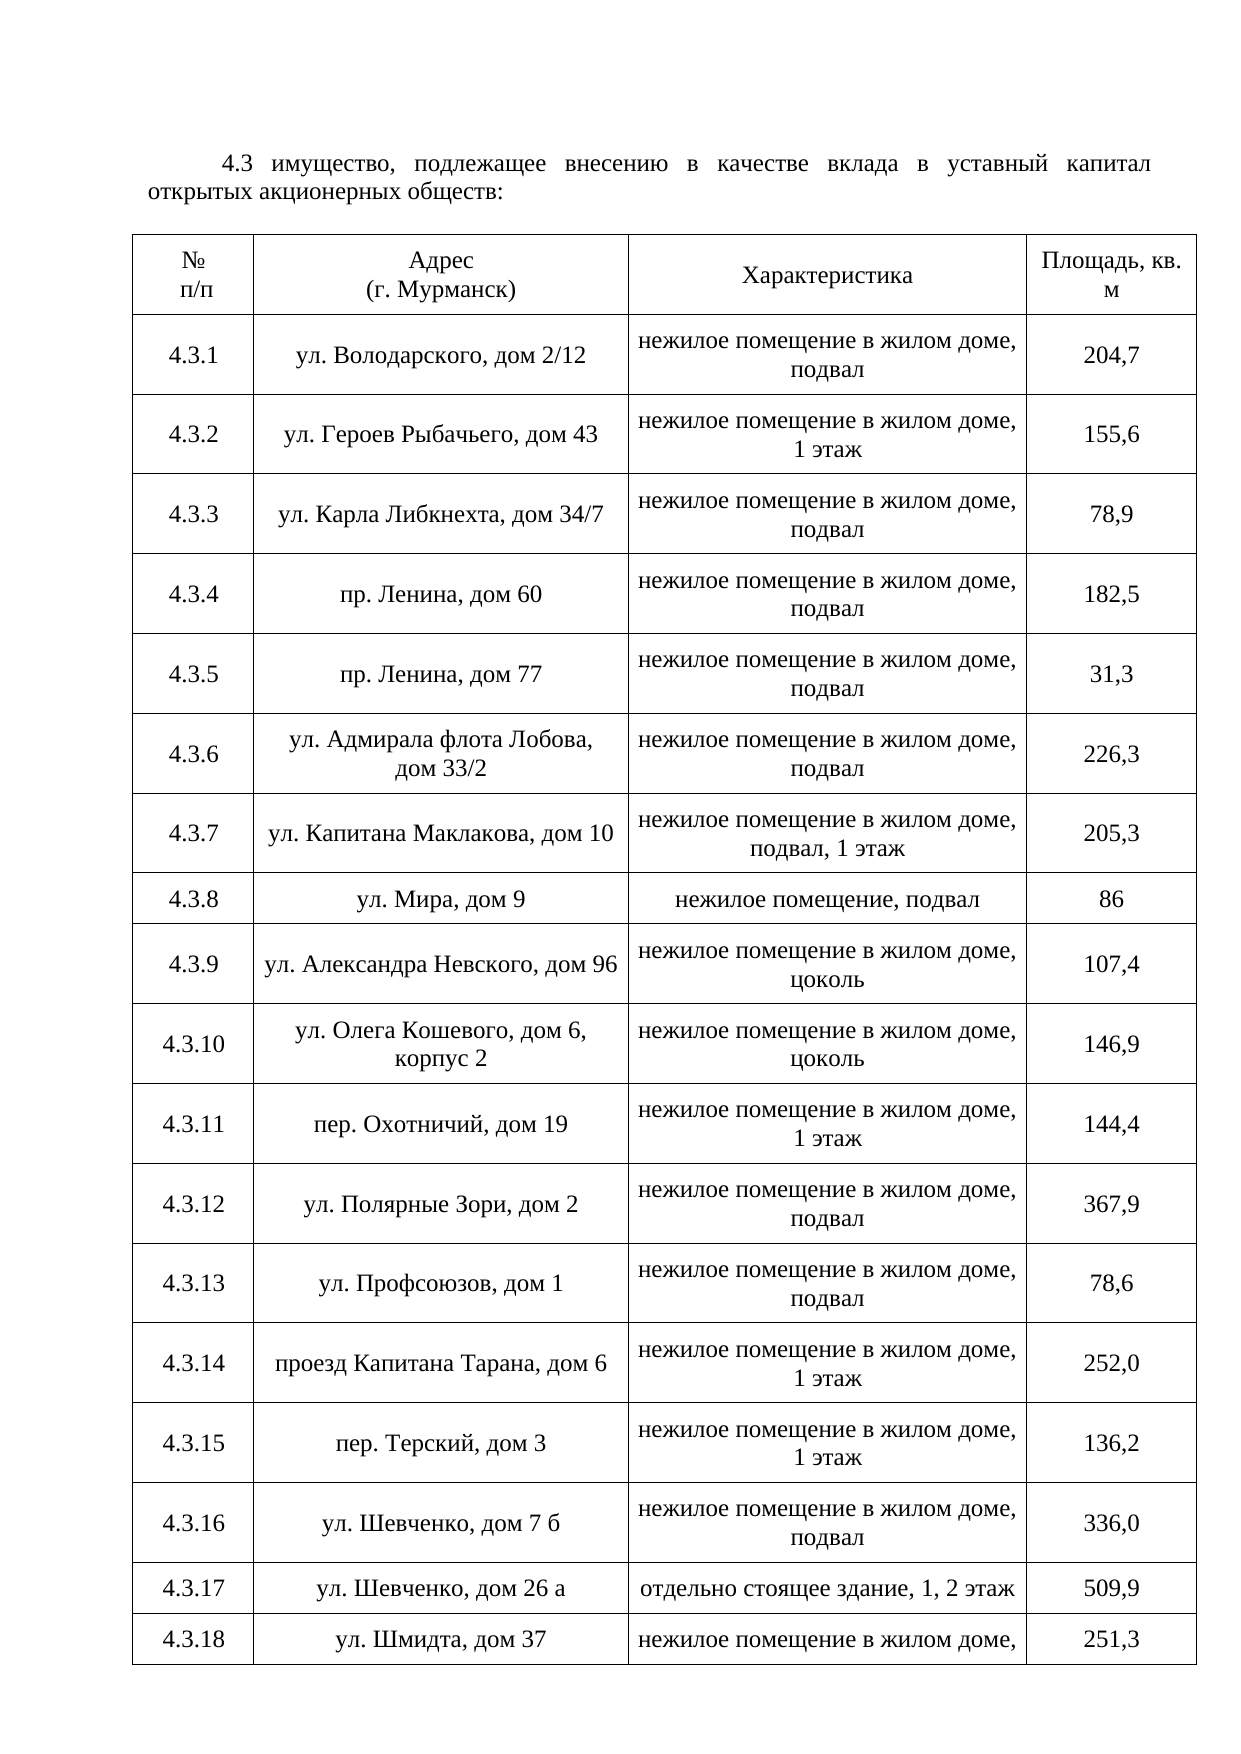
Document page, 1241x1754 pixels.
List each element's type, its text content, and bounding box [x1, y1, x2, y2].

table_cell 4.3.2 [133, 395, 253, 473]
table_cell 226,3 [1027, 714, 1196, 792]
table_cell нежилое помещение в жилом доме, подвал [629, 634, 1026, 713]
table_cell 4.3.17 [133, 1563, 253, 1613]
table_cell 146,9 [1027, 1004, 1196, 1083]
table_cell ул. Карла Либкнехта, дом 34/7 [254, 474, 628, 553]
table_cell ул. Шевченко, дом 7 б [254, 1483, 628, 1562]
table_cell 4.3.3 [133, 474, 253, 553]
table_cell пер. Терский, дом 3 [254, 1403, 628, 1482]
table_cell 4.3.15 [133, 1403, 253, 1482]
table_cell 4.3.14 [133, 1323, 253, 1402]
table_cell 251,3 [1027, 1614, 1196, 1664]
table_cell ул. Адмирала флота Лобова, дом 33/2 [254, 714, 628, 792]
table_cell 336,0 [1027, 1483, 1196, 1562]
table_cell нежилое помещение в жилом доме, цоколь [629, 924, 1026, 1003]
table_cell нежилое помещение в жилом доме, цоколь [629, 1004, 1026, 1083]
table_cell нежилое помещение в жилом доме, 1 этаж [629, 1084, 1026, 1163]
table_cell 204,7 [1027, 315, 1196, 393]
table_cell ул. Профсоюзов, дом 1 [254, 1244, 628, 1322]
table_cell 4.3.16 [133, 1483, 253, 1562]
table_cell ул. Капитана Маклакова, дом 10 [254, 794, 628, 872]
table_cell нежилое помещение в жилом доме, подвал [629, 554, 1026, 633]
table_cell 155,6 [1027, 395, 1196, 473]
table_cell 86 [1027, 873, 1196, 923]
table_cell 205,3 [1027, 794, 1196, 872]
table_header Адрес (г. Мурманск) [254, 235, 628, 314]
table_cell ул. Полярные Зори, дом 2 [254, 1164, 628, 1242]
table_cell пр. Ленина, дом 77 [254, 634, 628, 713]
table_cell 78,6 [1027, 1244, 1196, 1322]
table_cell нежилое помещение в жилом доме, подвал [629, 1483, 1026, 1562]
table_cell 144,4 [1027, 1084, 1196, 1163]
table_cell 4.3.11 [133, 1084, 253, 1163]
table_cell ул. Олега Кошевого, дом 6, корпус 2 [254, 1004, 628, 1083]
table_cell нежилое помещение в жилом доме, 1 этаж [629, 1323, 1026, 1402]
table_cell пер. Охотничий, дом 19 [254, 1084, 628, 1163]
table_cell проезд Капитана Тарана, дом 6 [254, 1323, 628, 1402]
table_header № п/п [133, 235, 253, 314]
table_cell нежилое помещение в жилом доме, подвал [629, 315, 1026, 393]
table_cell ул. Шевченко, дом 26 а [254, 1563, 628, 1613]
table_cell 182,5 [1027, 554, 1196, 633]
table_cell 4.3.8 [133, 873, 253, 923]
table_cell ул. Героев Рыбачьего, дом 43 [254, 395, 628, 473]
table_cell пр. Ленина, дом 60 [254, 554, 628, 633]
table_cell нежилое помещение в жилом доме, 1 этаж [629, 395, 1026, 473]
table_cell 4.3.18 [133, 1614, 253, 1664]
table_cell 4.3.10 [133, 1004, 253, 1083]
table_cell отдельно стоящее здание, 1, 2 этаж [629, 1563, 1026, 1613]
table_cell нежилое помещение в жилом доме, подвал [629, 1244, 1026, 1322]
table_cell ул. Мира, дом 9 [254, 873, 628, 923]
table_cell 4.3.5 [133, 634, 253, 713]
table_cell 78,9 [1027, 474, 1196, 553]
table_cell ул. Александра Невского, дом 96 [254, 924, 628, 1003]
table_cell нежилое помещение в жилом доме, подвал [629, 474, 1026, 553]
table_cell 252,0 [1027, 1323, 1196, 1402]
table_cell ул. Шмидта, дом 37 [254, 1614, 628, 1664]
table_cell 4.3.7 [133, 794, 253, 872]
table_cell нежилое помещение в жилом доме, подвал, 1 этаж [629, 794, 1026, 872]
table_cell 4.3.9 [133, 924, 253, 1003]
table_cell 136,2 [1027, 1403, 1196, 1482]
table_cell 509,9 [1027, 1563, 1196, 1613]
table_cell 4.3.4 [133, 554, 253, 633]
table_cell 4.3.13 [133, 1244, 253, 1322]
table_cell 367,9 [1027, 1164, 1196, 1242]
table_header Характеристика [629, 235, 1026, 314]
table_cell 4.3.1 [133, 315, 253, 393]
table_header Площадь, кв. м [1027, 235, 1196, 314]
table_cell 4.3.12 [133, 1164, 253, 1242]
table_cell нежилое помещение в жилом доме, подвал [629, 714, 1026, 792]
table_cell 107,4 [1027, 924, 1196, 1003]
table_cell нежилое помещение в жилом доме, подвал [629, 1164, 1026, 1242]
table_cell 31,3 [1027, 634, 1196, 713]
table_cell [629, 1614, 1026, 1664]
table_cell нежилое помещение в жилом доме, 1 этаж [629, 1403, 1026, 1482]
table_cell 4.3.6 [133, 714, 253, 792]
table_cell нежилое помещение, подвал [629, 873, 1026, 923]
table_cell ул. Володарского, дом 2/12 [254, 315, 628, 393]
text 4.3 имущество, подлежащее внесению в качестве вклада в уставный капитал открытых акционерных обществ: [148, 148, 1152, 205]
